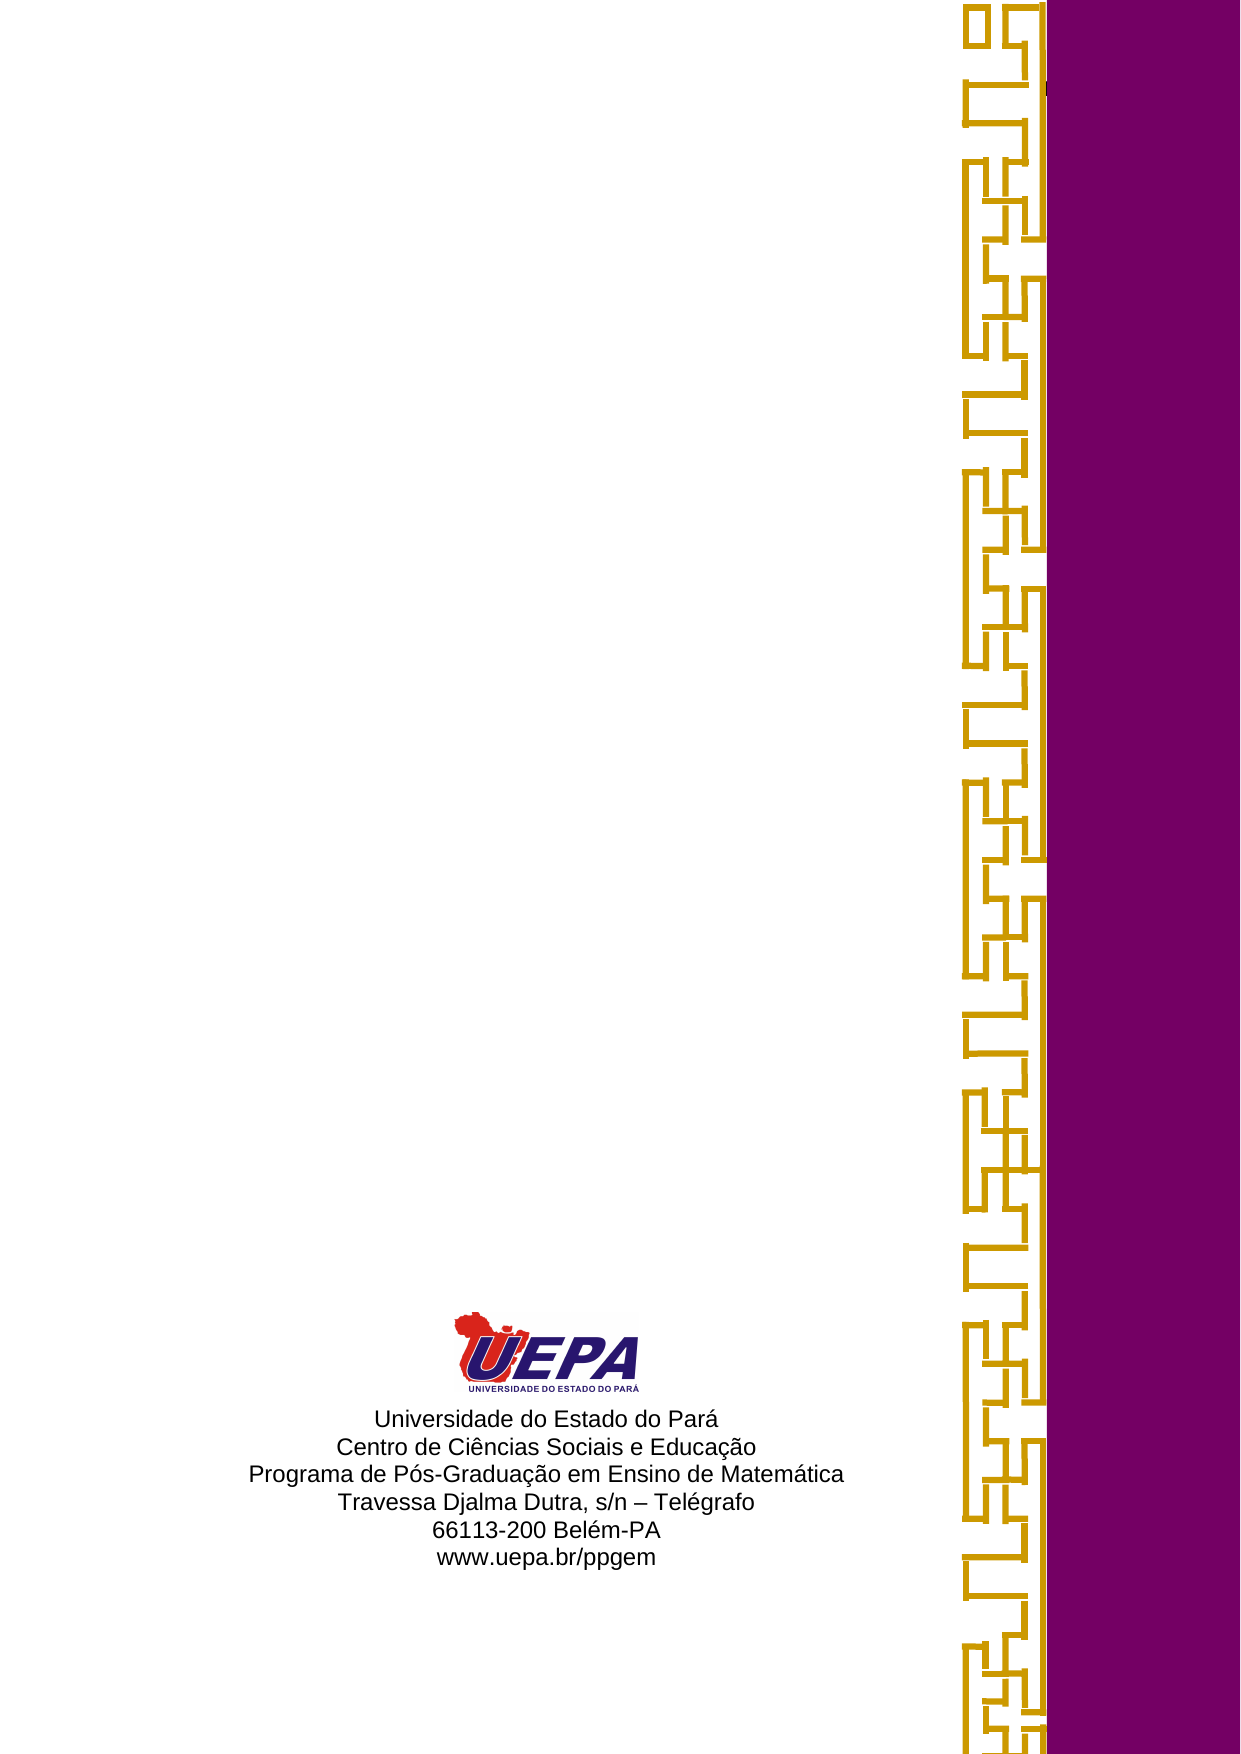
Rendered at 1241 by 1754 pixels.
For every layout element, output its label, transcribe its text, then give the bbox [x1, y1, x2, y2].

picture [454, 1312, 639, 1392]
text Centro de Ciências Sociais e Educação [177, 1433, 916, 1460]
text Programa de Pós-Graduação em Ensino de Matemática [177, 1460, 916, 1488]
text Travessa Djalma Dutra, s/n – Telégrafo [177, 1488, 916, 1516]
text Universidade do Estado do Pará [177, 1405, 916, 1433]
text www.uepa.br/ppgem [177, 1543, 916, 1571]
text 66113-200 Belém-PA [177, 1516, 916, 1543]
